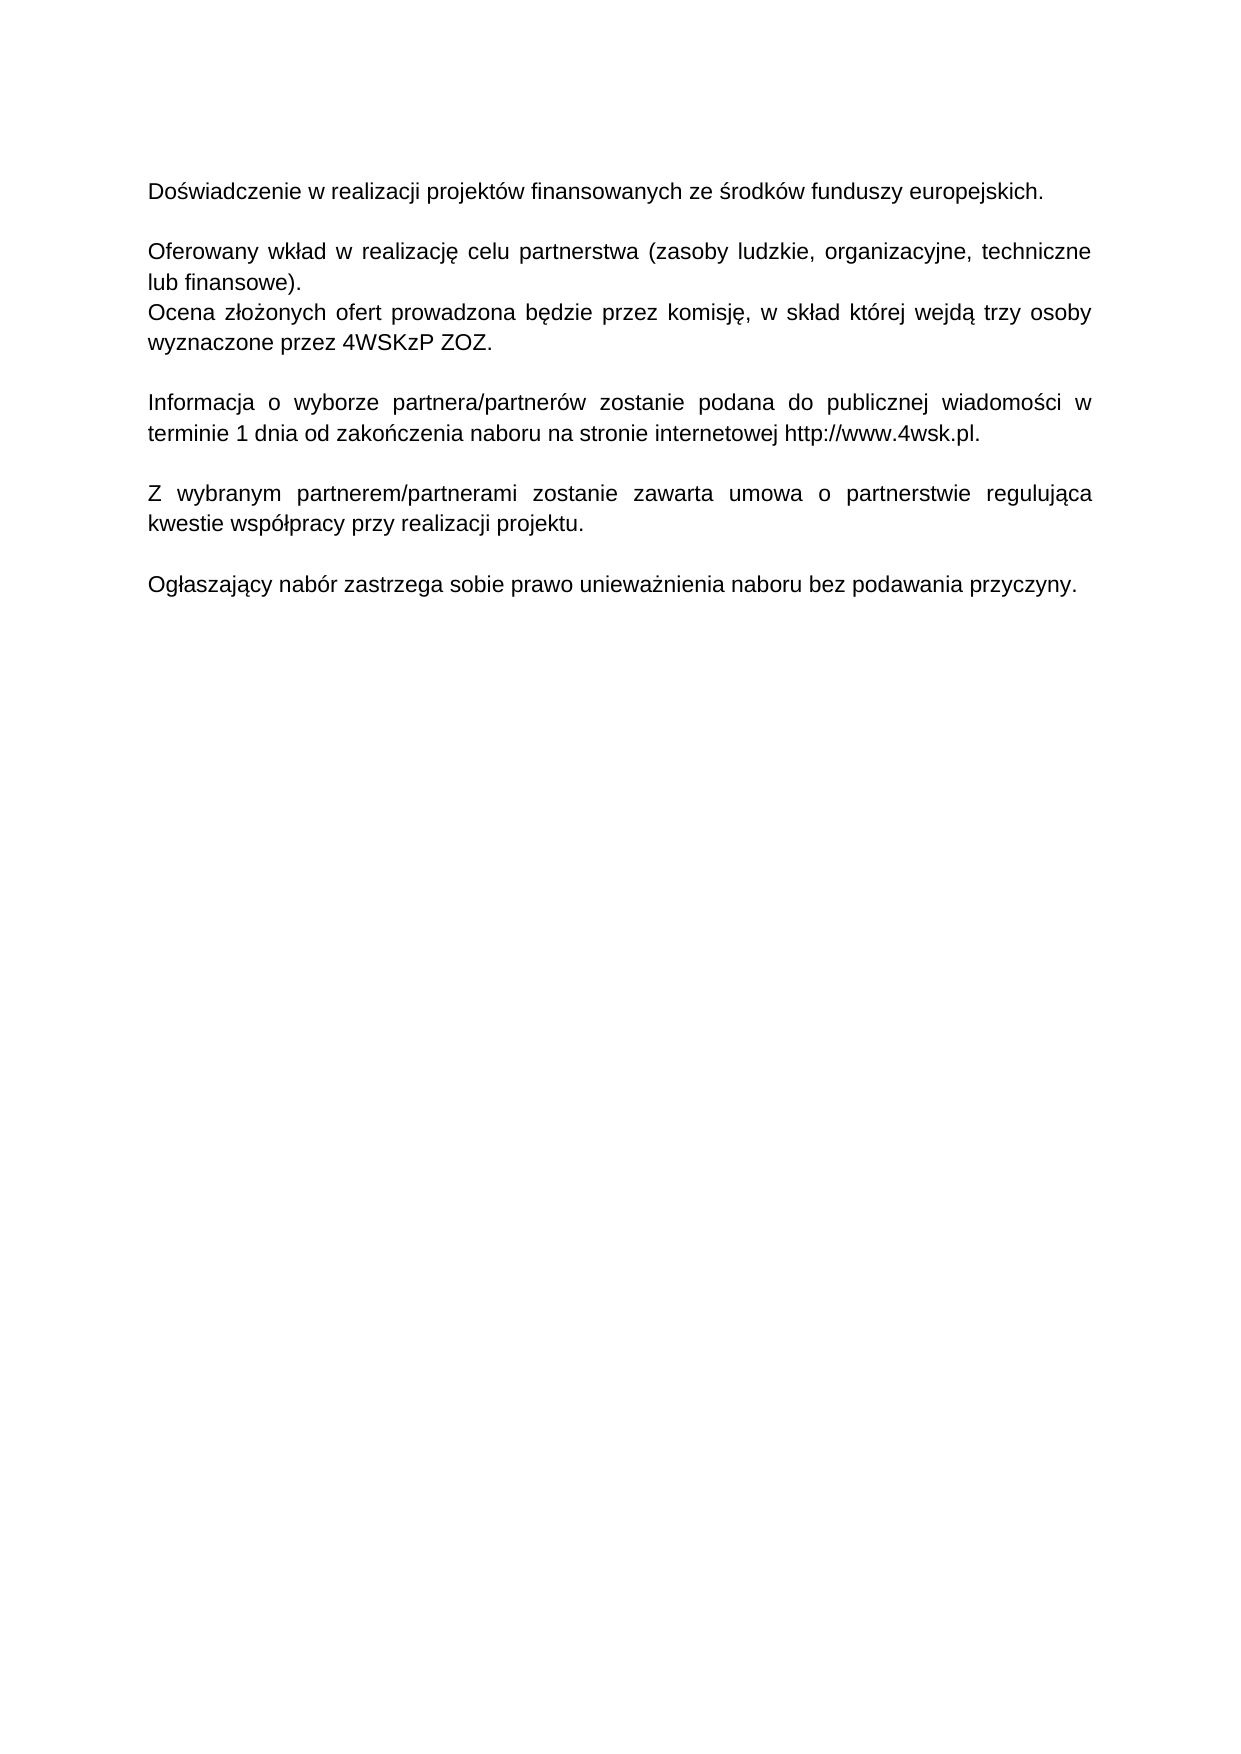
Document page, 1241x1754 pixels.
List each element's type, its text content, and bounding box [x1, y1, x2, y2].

text Ogłaszający nabór zastrzega sobie prawo unieważnienia naboru bez podawania przyczyny. [148, 571, 1093, 597]
text Doświadczenie w realizacji projektów finansowanych ze środków funduszy europejskich. [148, 178, 1093, 204]
text Informacja o wyborze partnera/partnerów zostanie podana do publicznej wiadomości w terminie 1 dnia od zakończenia naboru na stronie internetowej http://www.4wsk.pl. [148, 389, 1093, 446]
text Ocena złożonych ofert prowadzona będzie przez komisję, w skład której wejdą trzy osoby wyznaczone przez 4WSKzP ZOZ. [148, 299, 1093, 355]
text Z wybranym partnerem/partnerami zostanie zawarta umowa o partnerstwie regulująca kwestie współpracy przy realizacji projektu. [148, 480, 1093, 536]
text Oferowany wkład w realizację celu partnerstwa (zasoby ludzkie, organizacyjne, techniczne lub finansowe). [148, 238, 1093, 295]
